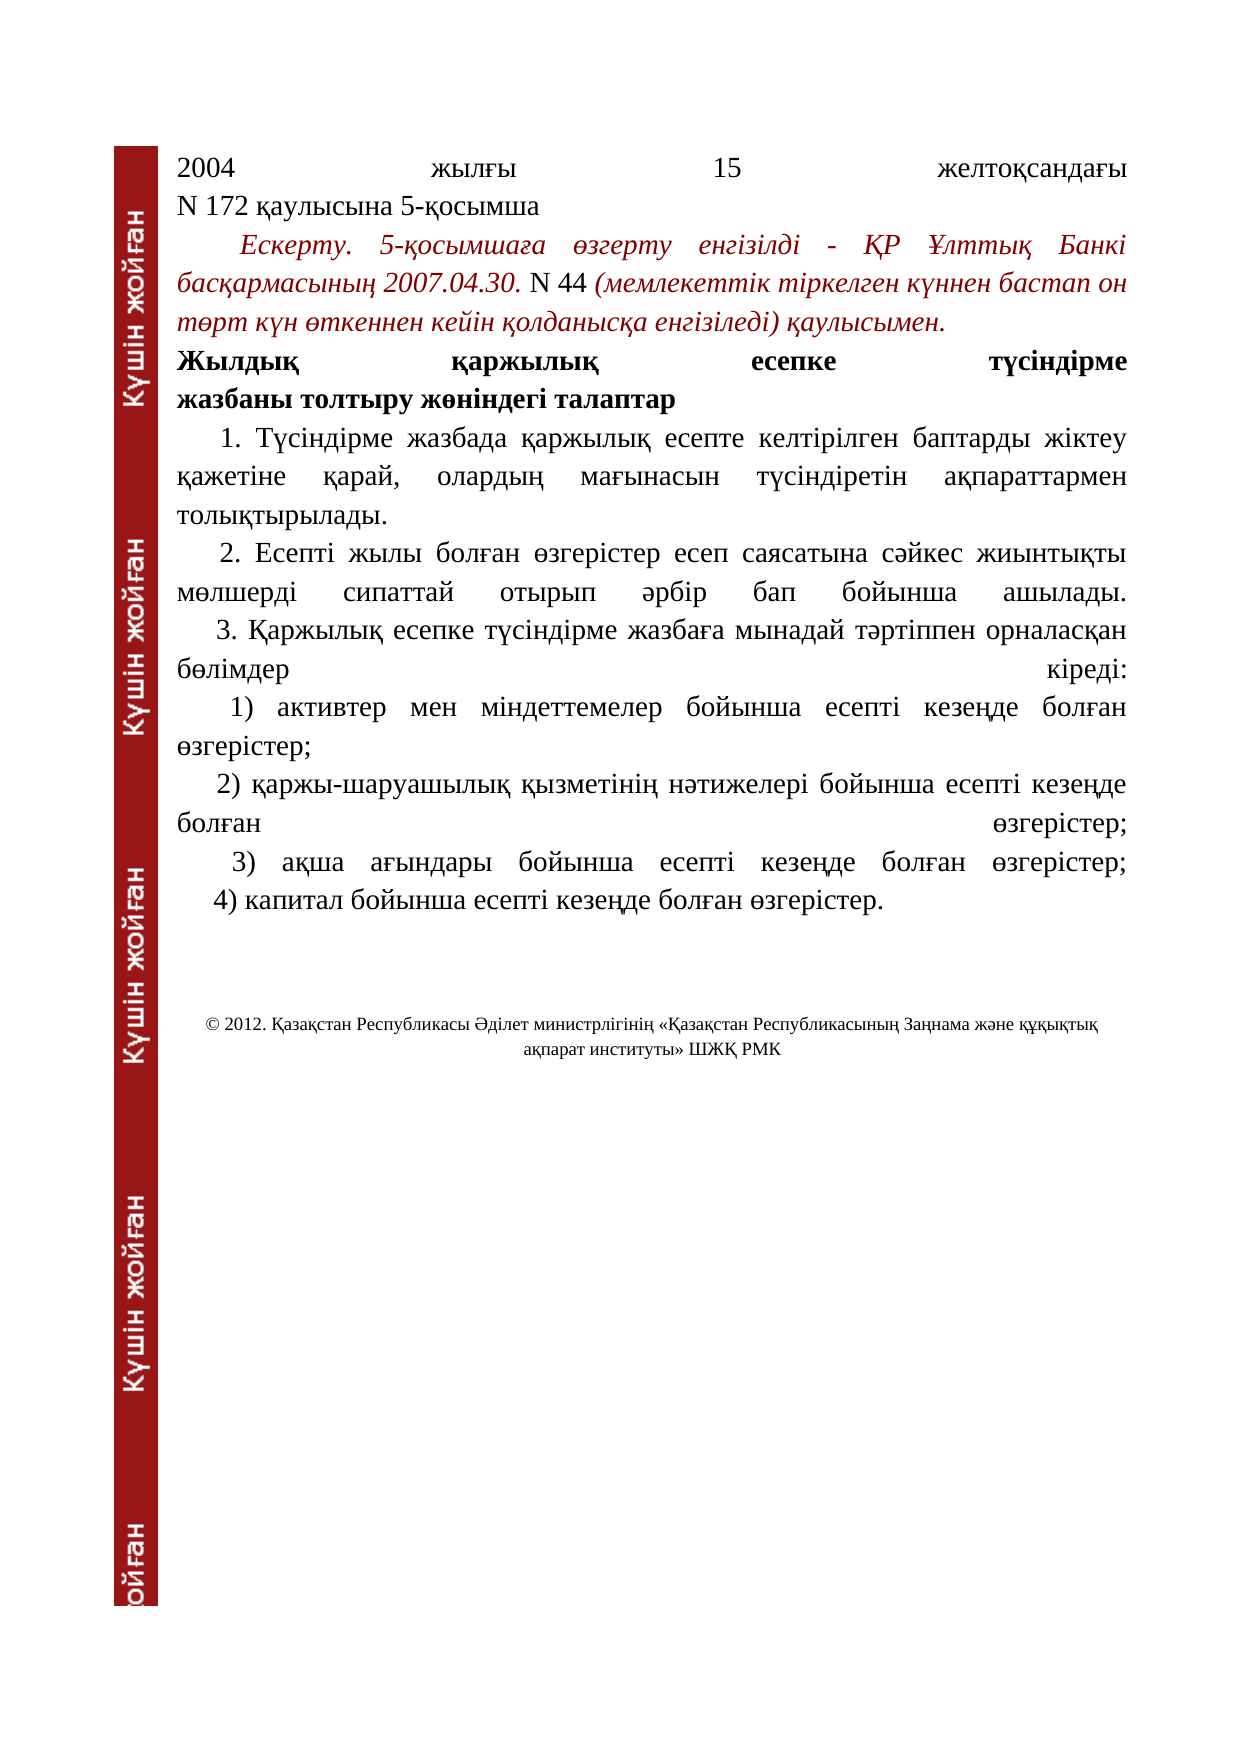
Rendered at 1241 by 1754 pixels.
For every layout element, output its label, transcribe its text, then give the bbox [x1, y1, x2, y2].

picture [114, 338, 158, 343]
picture [114, 222, 158, 227]
text © 2012. Қазақстан Республикасы Әділет министрлігінің «Қазақстан Республикасының Заңнама және құқықтық ақпарат институты» ШЖҚ РМК [112, 1013, 1128, 1059]
picture [114, 1059, 158, 1606]
text Ескерту. 5-қосымшаға өзгерту енгізілді - ҚР Ұлттық Банкі басқармасының 2007.04.30. N 44 (мемлекеттік тіркелген күннен бастап он төрт күн өткеннен кейін қолданысқа енгізіледі) қаулысымен. [112, 227, 1128, 338]
picture [114, 146, 158, 150]
text 1. Түсіндірме жазбада қаржылық есепте келтірілген баптарды жіктеу қажетіне қарай, олардың мағынасын түсіндіретін ақпараттармен толықтырылады. 2. Есепті жылы болған өзгерістер есеп саясатына сәйкес жиынтықты мөлшерді сипаттай отырып әрбір бап бойынша ашылады. 3. Қаржылық есепке түсіндірме жазбаға мынадай тәртіппен орналасқан бөлімдер кіреді: 1) активтер мен міндеттемелер бойынша есепті кезеңде болған өзгерістер; 2) қаржы-шаруашылық қызметінің нәтижелері бойынша есепті кезеңде болған өзгерістер; 3) ақша ағындары бойынша есепті кезеңде болған өзгерістер; 4) капитал бойынша есепті кезеңде болған өзгерістер. [112, 420, 1128, 916]
picture [114, 916, 158, 1013]
text Қазақстан Республикасының Ұлттық Банкі Басқармасының 2004 жылғы 15 желтоқсандағы N 172 қаулысына 5-қосымша [112, 150, 1128, 222]
text Жылдық қаржылық есепке түсіндірме жазбаны толтыру жөніндегі талаптар [112, 343, 1128, 415]
picture [114, 415, 158, 420]
